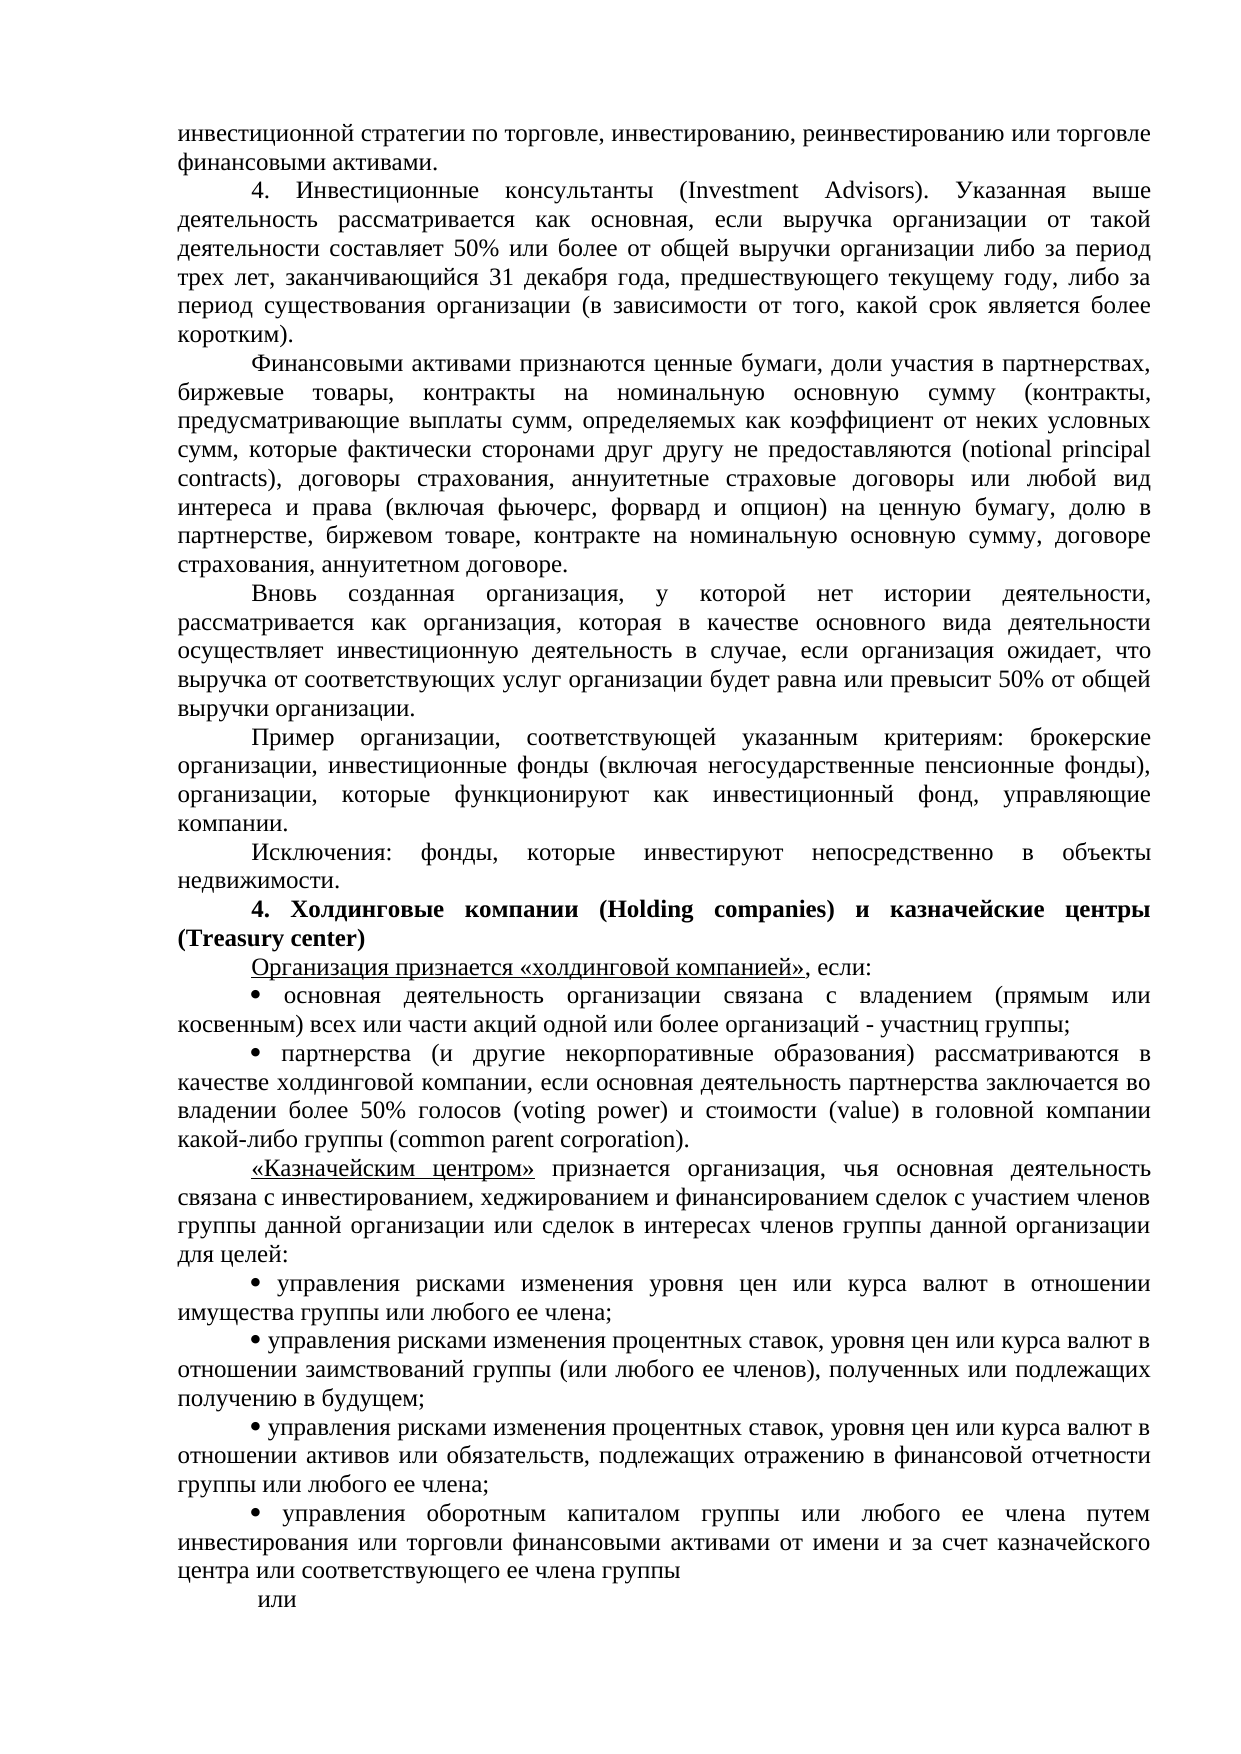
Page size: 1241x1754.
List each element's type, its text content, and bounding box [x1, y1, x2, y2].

text партнерства (и другие некорпоративные образования) рассматриваются в качестве холдинговой компании, если основная деятельность партнерства заключается во владении более 50% голосов (voting power) и стоимости (value) в головной компании какой-либо группы (common parent corporation). [177, 1038, 1152, 1153]
text или [177, 1584, 1152, 1613]
text Исключения: фонды, которые инвестируют непосредственно в объекты недвижимости. [177, 837, 1152, 894]
text 4. Холдинговые компании (Holding companies) и казначейские центры (Treasury center) [177, 894, 1152, 952]
text управления рисками изменения уровня цен или курса валют в отношении имущества группы или любого ее члена; [177, 1268, 1152, 1326]
text Пример организации, соответствующей указанным критериям: брокерские организации, инвестиционные фонды (включая негосударственные пенсионные фонды), организации, которые функционируют как инвестиционный фонд, управляющие компании. [177, 722, 1152, 837]
text основная деятельность организации связана с владением (прямым или косвенным) всех или части акций одной или более организаций - участниц группы; [177, 981, 1152, 1038]
text 4. Инвестиционные консультанты (Investment Advisors). Указанная выше деятельность рассматривается как основная, если выручка организации от такой деятельности составляет 50% или более от общей выручки организации либо за период трех лет, заканчивающийся 31 декабря года, предшествующего текущему году, либо за период существования организации (в зависимости от того, какой срок является более коротким). [177, 176, 1152, 348]
text «Казначейским центром» признается организация, чья основная деятельность связана с инвестированием, хеджированием и финансированием сделок с участием членов группы данной организации или сделок в интересах членов группы данной организации для целей: [177, 1153, 1152, 1268]
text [177, 118, 1152, 176]
text управления рисками изменения процентных ставок, уровня цен или курса валют в отношении активов или обязательств, подлежащих отражению в финансовой отчетности группы или любого ее члена; [177, 1412, 1152, 1498]
text Финансовыми активами признаются ценные бумаги, доли участия в партнерствах, биржевые товары, контракты на номинальную основную сумму (контракты, предусматривающие выплаты сумм, определяемых как коэффициент от неких условных сумм, которые фактически сторонами друг другу не предоставляются (notional principal contracts), договоры страхования, аннуитетные страховые договоры или любой вид интереса и права (включая фьючерс, форвард и опцион) на ценную бумагу, долю в партнерстве, биржевом товаре, контракте на номинальную основную сумму, договоре страхования, аннуитетном договоре. [177, 348, 1152, 578]
text управления рисками изменения процентных ставок, уровня цен или курса валют в отношении заимствований группы (или любого ее членов), полученных или подлежащих получению в будущем; [177, 1326, 1152, 1412]
text управления оборотным капиталом группы или любого ее члена путем инвестирования или торговли финансовыми активами от имени и за счет казначейского центра или соответствующего ее члена группы [177, 1498, 1152, 1584]
text Вновь созданная организация, у которой нет истории деятельности, рассматривается как организация, которая в качестве основного вида деятельности осуществляет инвестиционную деятельность в случае, если организация ожидает, что выручка от соответствующих услуг организации будет равна или превысит 50% от общей выручки организации. [177, 578, 1152, 722]
text Организация признается «холдинговой компанией», если: [177, 952, 1152, 981]
